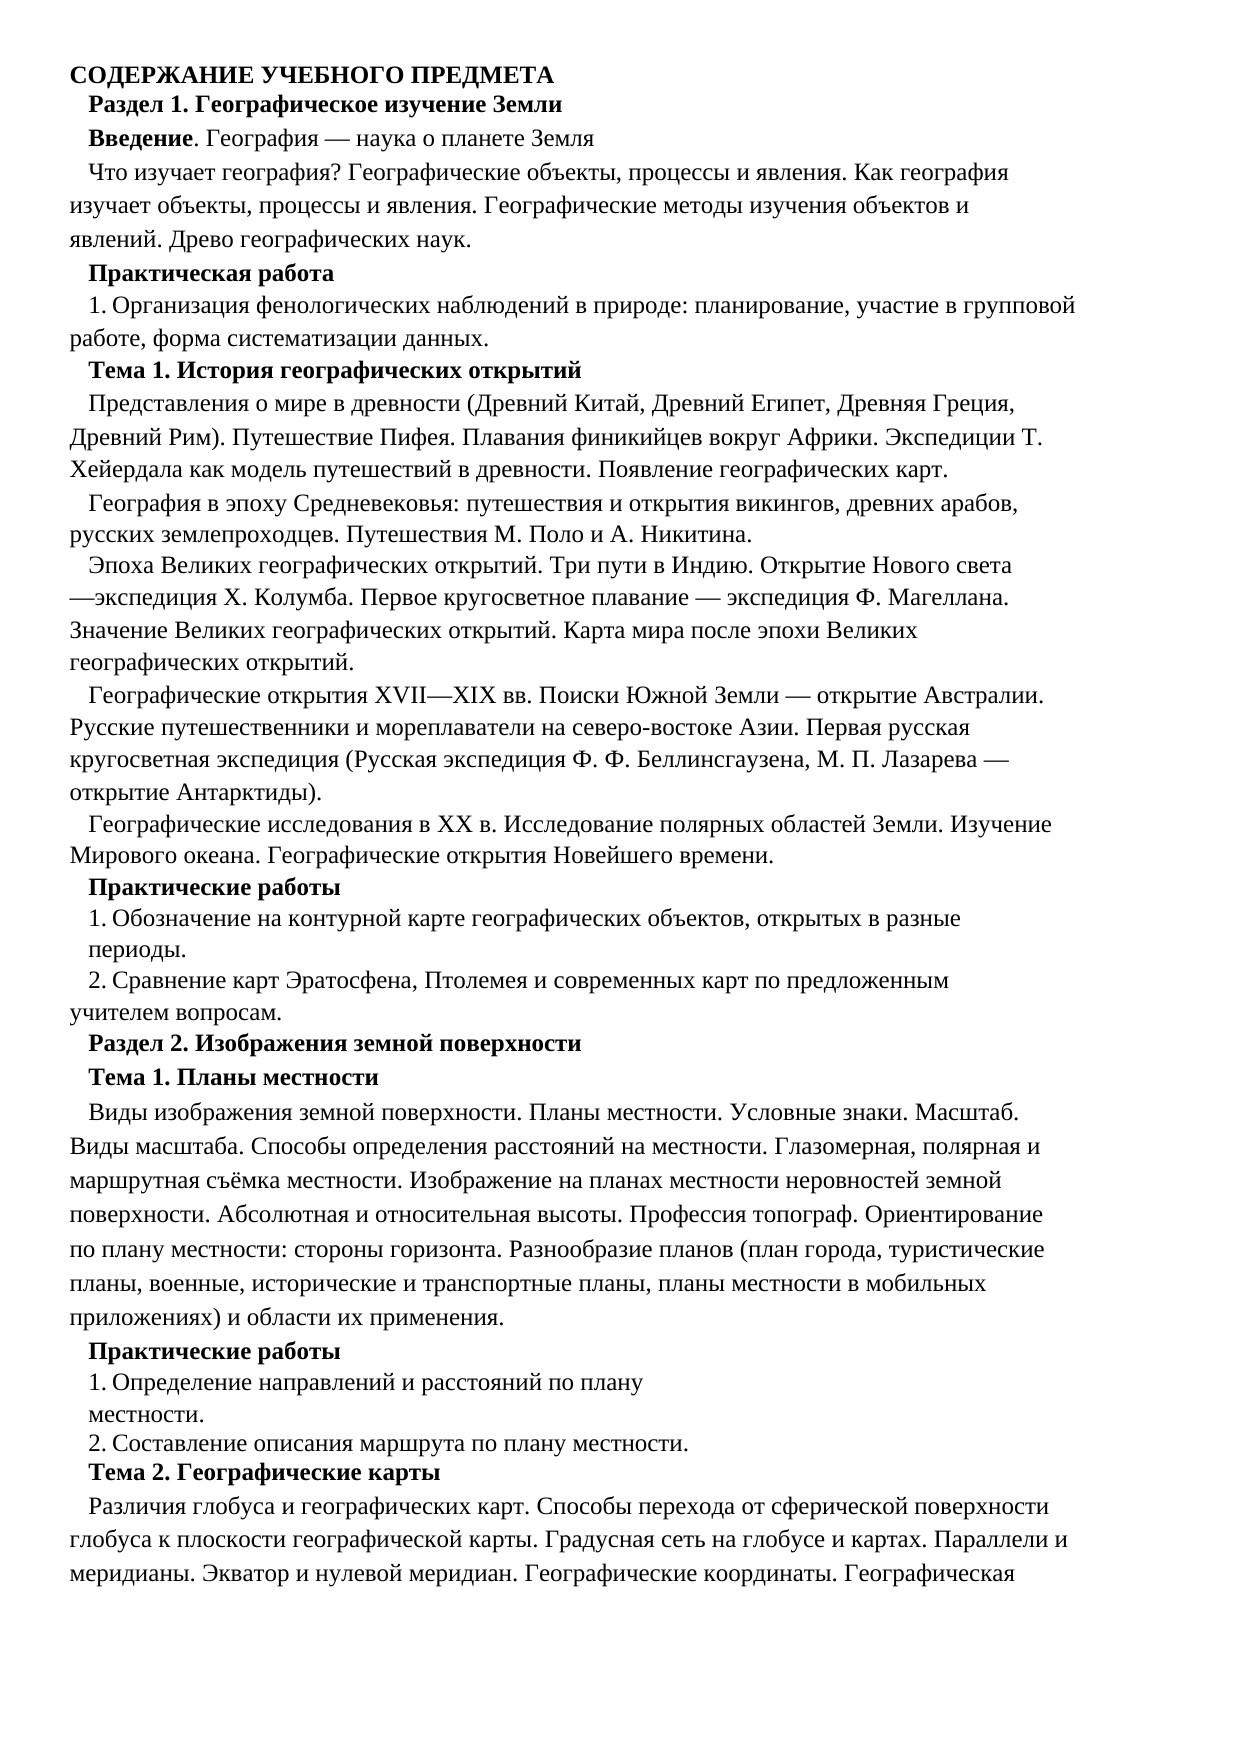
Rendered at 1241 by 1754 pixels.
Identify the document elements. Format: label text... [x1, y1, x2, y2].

text Практические работы 1. Определение направлений и расстояний по плану мест​ности. [88, 1336, 685, 1427]
text Географические исследования в ХХ в. Исследование полярных областей Земли. Изучение Мирового океана. Географические открытия Новейшего времени. [69, 809, 1090, 869]
text Практические работы 1. Обозначение на контурной карте географических объектов, открытых в разные периоды. [88, 872, 985, 963]
text География в эпоху Средневековья: путешествия и открытия викингов, древних арабов, русских землепроходцев. Путешествия М. Поло и А. Никитина. [69, 488, 1030, 548]
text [69, 1457, 1090, 1587]
text 2. Сравнение карт Эратосфена, Птолемея и современных карт по предложенным учителем вопросам. [69, 966, 985, 1026]
text 2. Составление описания маршрута по плану местности. [88, 1430, 1090, 1457]
text Раздел 2. Изображения земной поверхности Тема 1. Планы местности Виды изображения земной поверхности. Планы местности. Условные знаки. Масштаб. Виды масштаба. Способы определения расстояний на местности. Глазомерная, полярная и маршрутная съёмка местности. Изображение на планах местности неровностей земной поверхности. Абсолютная и относительная высоты. Профессия топограф. Ориентирование по плану местности: стороны горизонта. Разнообразие планов (план города, туристические планы, военные, исторические и транспортные планы, планы местности в мобильных приложениях) и области их применения. [69, 1028, 1075, 1331]
text Практическая работа 1. Организация фенологических наблюдений в природе: планирование, участие в групповой работе, форма систематизации данных. [69, 258, 1090, 352]
text СОДЕРЖАНИЕ УЧЕБНОГО ПРЕДМЕТА [69, 62, 1090, 89]
text Эпоха Великих географических открытий. Три пути в Индию. Открытие Нового света —экспедиция Х. Колумба. Первое кругосветное плавание — экспедиция Ф. Магеллана. Значение Великих географических открытий. Карта мира после эпохи Великих географических открытий. [69, 550, 1030, 676]
text Тема 1. История географических открытий Представления о мире в древности (Древний Китай, Древний Египет, Древняя Греция, Древний Рим). Путешествие Пифея. Плавания финикийцев вокруг Африки. Экспедиции Т. Хейердала как модель путешествий в древности. Появление географических карт. [69, 355, 1045, 483]
text Географические открытия XVII—XIX вв. Поиски Южной Земли — открытие Австралии. Русские путешественники и мореплаватели на северо-востоке Азии. Первая русская кругосветная экспедиция (Русская экспедиция Ф. Ф. Беллинсгаузена, М. П. Лазарева — открытие Антарктиды). [69, 680, 1075, 806]
text Раздел 1. Географическое изучение Земли Введение. География — наука о планете Земля Что изучает география? Географические объекты, процессы и явления. Как география изучает объекты, процессы и явления. Географические методы изучения объектов и явлений. Древо географических наук. [69, 89, 1015, 253]
